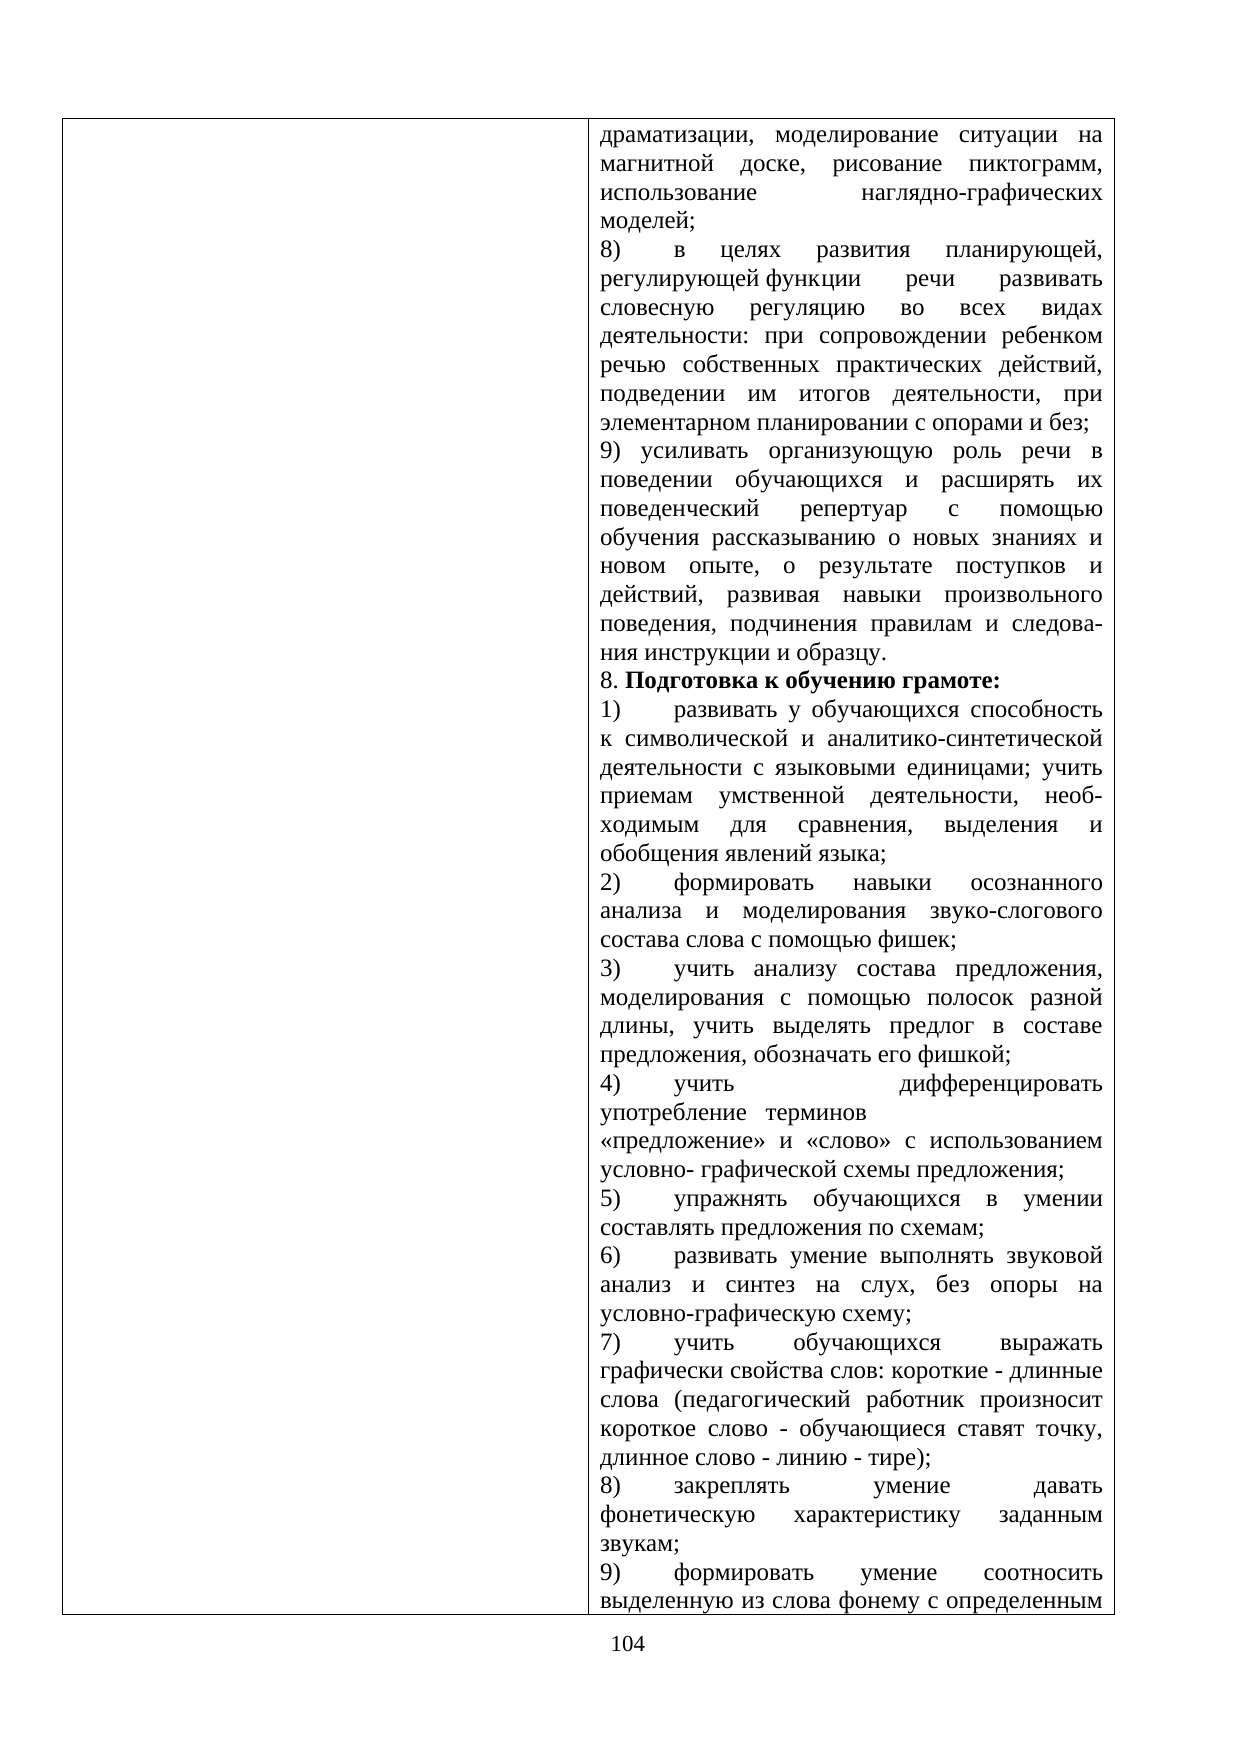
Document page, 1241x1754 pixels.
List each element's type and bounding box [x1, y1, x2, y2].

table_cell [589, 119, 1114, 1614]
table_cell [63, 119, 588, 1614]
